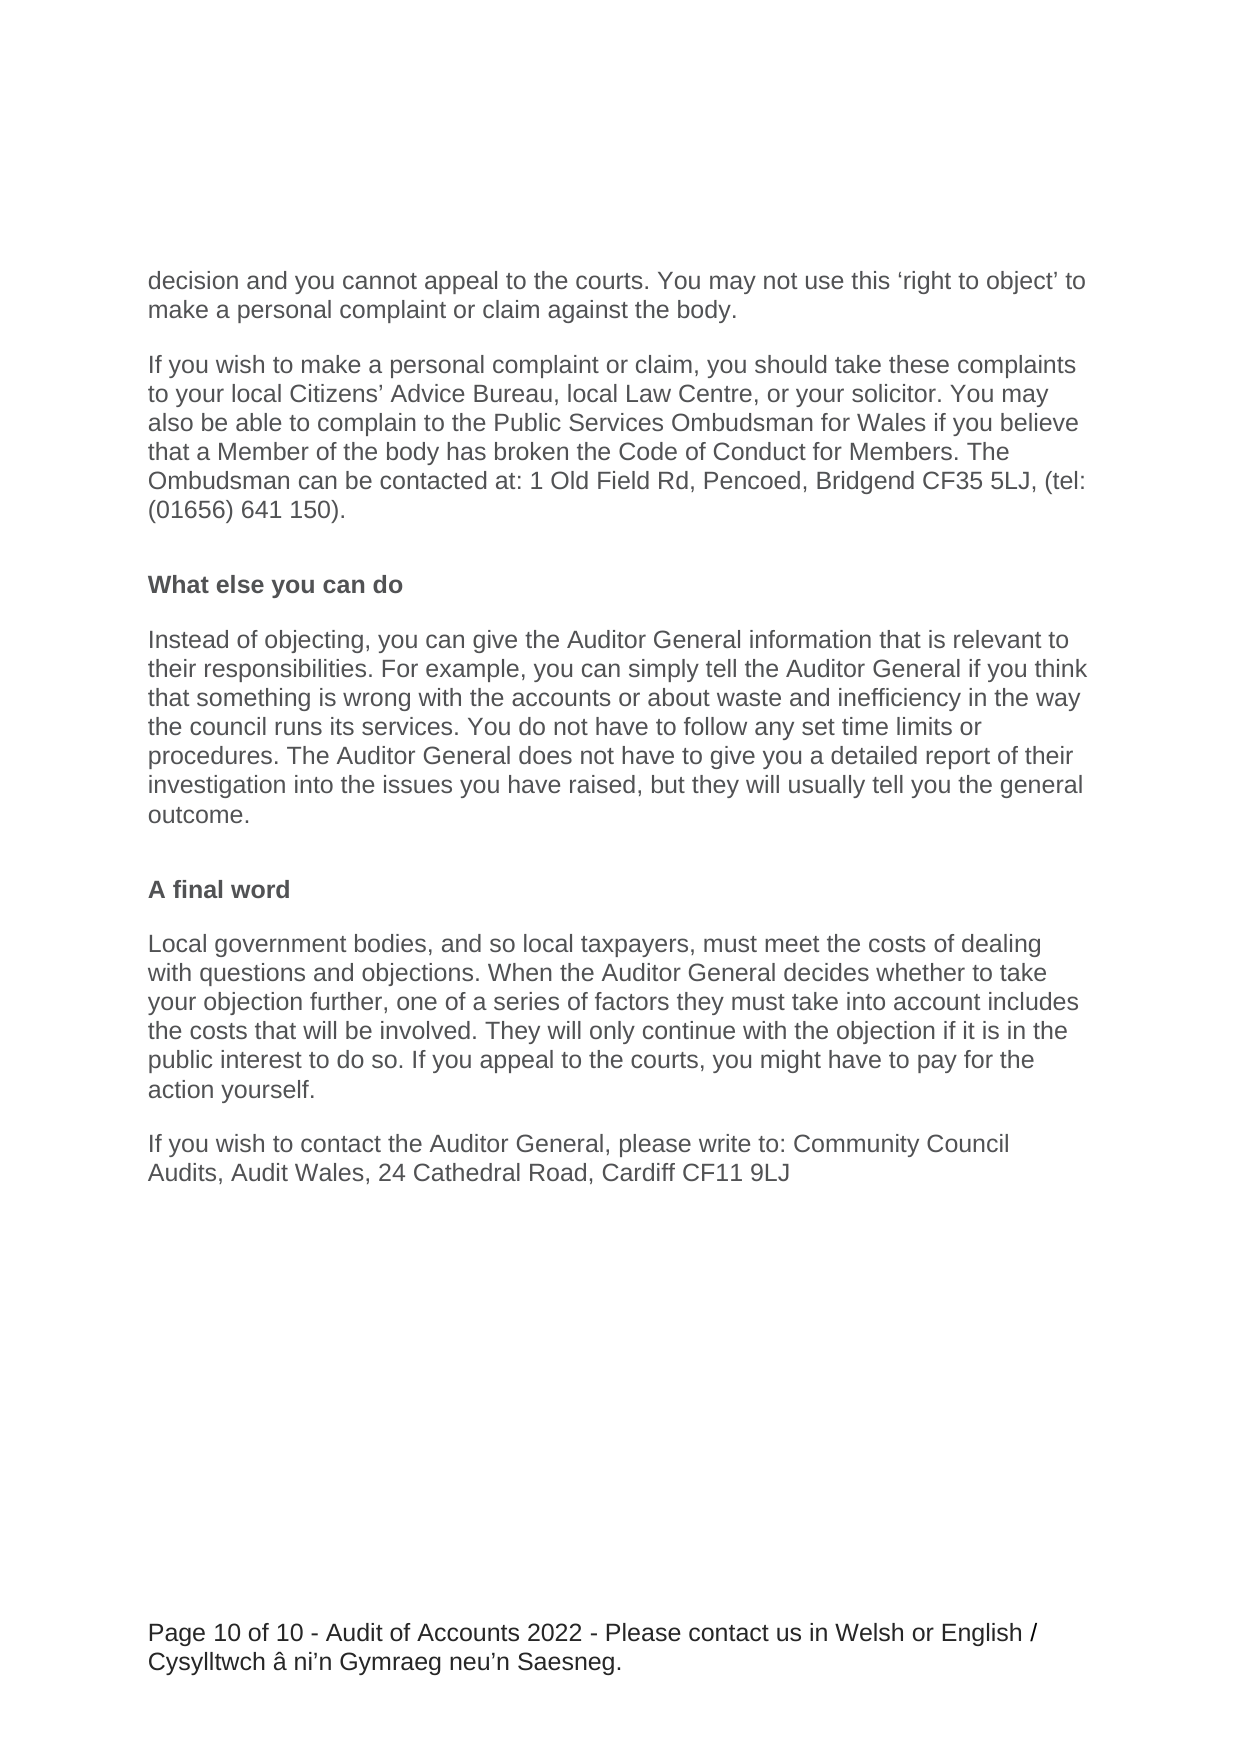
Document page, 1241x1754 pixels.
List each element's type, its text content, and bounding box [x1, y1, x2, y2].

text Instead of objecting, you can give the Auditor General information that is relevant to their responsibilities. For example, you can simply tell the Auditor General if you think that something is wrong with the accounts or about waste and inefficiency in the way the council runs its services. You do not have to follow any set time limits or procedures. The Auditor General does not have to give you a detailed report of their investigation into the issues you have raised, but they will usually tell you the general outcome. [148, 624, 1092, 828]
text If you wish to make a personal complaint or claim, you should take these complaints to your local Citizens’ Advice Bureau, local Law Centre, or your solicitor. You may also be able to complain to the Public Services Ombudsman for Wales if you believe that a Member of the body has broken the Code of Conduct for Members. The Ombudsman can be contacted at: 1 Old Field Rd, Pencoed, Bridgend CF35 5LJ, (tel: (01656) 641 150). [148, 349, 1092, 524]
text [148, 266, 1092, 324]
subtitle A final word [148, 866, 1092, 903]
text If you wish to contact the Auditor General, please write to: Community Council Audits, Audit Wales, 24 Cathedral Road, Cardiff CF11 9LJ [148, 1128, 1092, 1187]
text Local government bodies, and so local taxpayers, must meet the costs of dealing with questions and objections. When the Auditor General decides whether to take your objection further, one of a series of factors they must take into account includes the costs that will be involved. They will only continue with the objection if it is in the public interest to do so. If you appeal to the courts, you might have to pay for the action yourself. [148, 928, 1092, 1103]
subtitle What else you can do [148, 562, 1092, 599]
